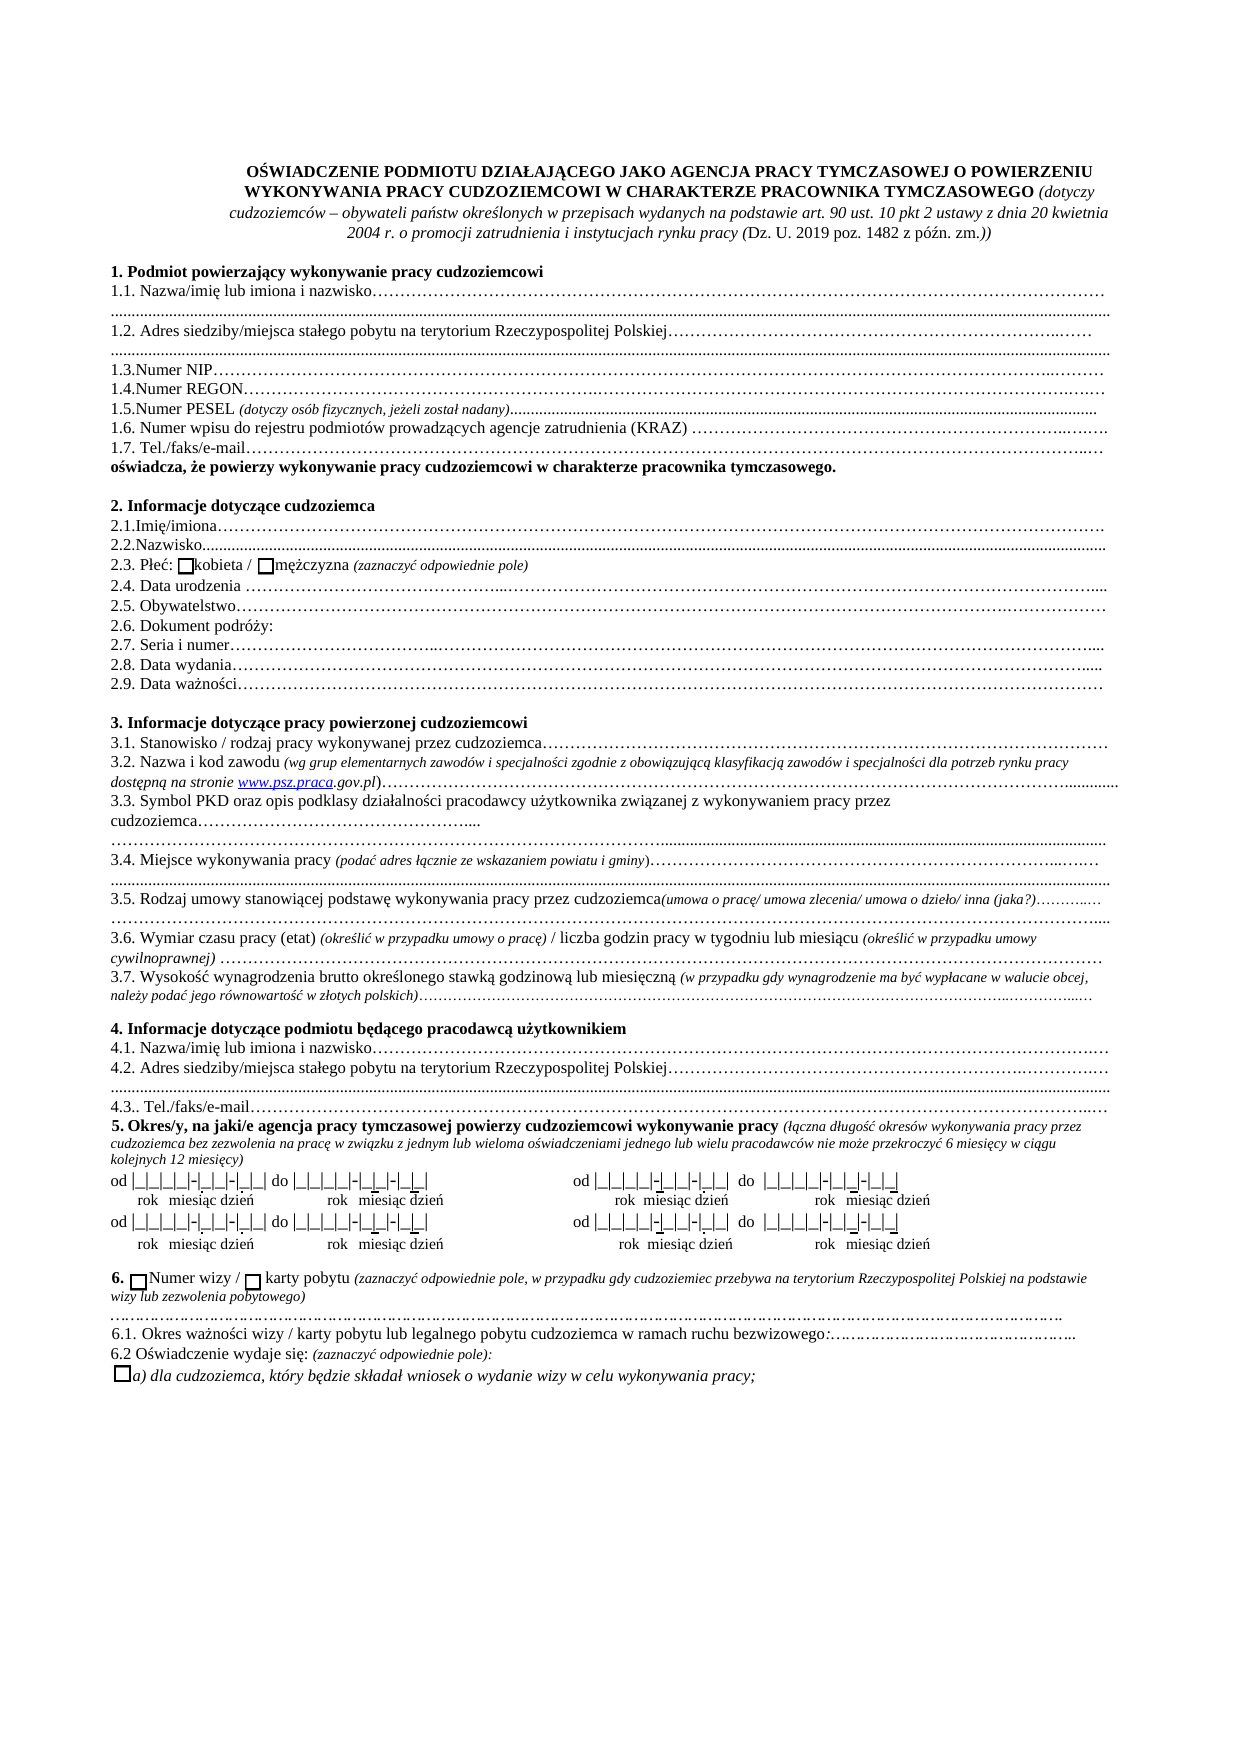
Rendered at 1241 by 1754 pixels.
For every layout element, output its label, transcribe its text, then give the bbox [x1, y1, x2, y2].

text 1.3.Numer NIP……………………………………………………………………………………………………………………………………..……… [110, 359, 1133, 379]
text ………………………………………………………………………………………........................................................................................................... [110, 830, 1133, 849]
text cywilnoprawnej) …………………………………………………………………………………………………………………………………………… [110, 947, 1133, 967]
list Numer wizy / karty pobytu (zaznaczyć odpowiednie pole, w przypadku gdy cudzoziemiec przebywa na terytorium Rzeczypospolitej Polskiej na podstawie wizy lub zezwolenia pobytowego) [110, 1268, 1112, 1304]
text dostępną na stronie www.psz.praca.gov.pl)……………………………………………………………………………………………………………............. [110, 771, 1133, 791]
text oświadcza, że powierzy wykonywanie pracy cudzoziemcowi w charakterze pracownika tymczasowego. [110, 457, 1133, 476]
text 3.5. Rodzaj umowy stanowiącej podstawę wykonywania pracy przez cudzoziemca(umowa o pracę/ umowa zlecenia/ umowa o dzieło/ inna (jaka?)………..… [110, 889, 1133, 908]
text 3. Informacje dotyczące pracy powierzonej cudzoziemcowi [110, 713, 1133, 732]
table_cell rok [775, 1232, 842, 1253]
text 3.2. Nazwa i kod zawodu (wg grup elementarnych zawodów i specjalności zgodnie z obowiązującą klasyfikacją zawodów i specjalności dla potrzeb rynku pracy [110, 752, 1133, 771]
text …………………………………………………………………………………………………………………………………………………………………………. [110, 1304, 1133, 1324]
text …………………………………………………………………………………………………………………………………………………………….... [110, 908, 1133, 927]
text 6.2 Oświadczenie wydaje się: (zaznaczyć odpowiednie pole): [110, 1343, 1133, 1363]
text 4.1. Nazwa/imię lub imiona i nazwisko………………………………………………………………………………………………………………….… [110, 1038, 1133, 1057]
text 4.2. Adres siedziby/miejsca stałego pobytu na terytorium Rzeczypospolitej Polskiej……………………………………………………….………….… [110, 1058, 1133, 1077]
text 2.9. Data ważności………………………………………………………………………………………………………………………………………… [110, 674, 1133, 693]
text 3.1. Stanowisko / rodzaj pracy wykonywanej przez cudzoziemca………………………………………………………………………………………… [110, 733, 1133, 752]
table_cell rok [110, 1232, 162, 1253]
text 2.3. Płeć: kobieta / mężczyzna (zaznaczyć odpowiednie pole) [110, 555, 1133, 574]
table_cell rok [292, 1232, 352, 1253]
text 2.8. Data wydania………………………………………………………………………………………………………………………………………..... [110, 654, 1133, 674]
text 2.6. Dokument podróży: [110, 615, 1133, 634]
text 1.2. Adres siedziby/miejsca stałego pobytu na terytorium Rzeczypospolitej Polskiej……………………………………………………………..…… [110, 320, 1133, 339]
text 4.3.. Tel./faks/e-mail……………………………………………………………………………………………………………………………………..… [110, 1097, 1133, 1116]
table_cell od |_|_|_|_|-|_|_|-|_|_| do |_|_|_|_|-|_|_|-|_|_| [110, 1209, 512, 1232]
text 1.4.Numer REGON……………………………………………………….………………………………………………………………………….….… [110, 379, 1133, 398]
text OŚWIADCZENIE PODMIOTU DZIAŁAJĄCEGO JAKO AGENCJA PRACY TYMCZASOWEJ O POWIERZENIU WYKONYWANIA PRACY CUDZOZIEMCOWI W CHARAKTERZE PRACOWNIKA TYMCZASOWEGO (dotyczy cudzoziemców – obywateli państw określonych w przepisach wydanych na podstawie art. 90 ust. 10 pkt 2 ustawy z dnia 20 kwietnia 2004 r. o promocji zatrudnienia i instytucjach rynku pracy (Dz. U. 2019 poz. 1482 z późn. zm.)) [214, 162, 1125, 242]
text 1.6. Numer wpisu do rejestru podmiotów prowadzących agencje zatrudnienia (KRAZ) …………………………………………………………..….…. [110, 418, 1133, 437]
table_cell miesiąc dzień [842, 1193, 933, 1209]
text 2.7. Seria i numer………………………………..……………………………………………………………………………………………………….... [110, 635, 1133, 654]
table_header od |_|_|_|_|-|_|_|-|_|_| do |_|_|_|_|-|_|_|-|_|_| [110, 1168, 512, 1191]
table_header od |_|_|_|_|-|_|_|-|_|_| do |_|_|_|_|-|_|_|-|_|_| [513, 1168, 933, 1191]
text 1.7. Tel./faks/e-mail……………………………………………………………………………………………………………………………………..… [110, 437, 1133, 457]
text 4. Informacje dotyczące podmiotu będącego pracodawcą użytkownikiem [110, 1019, 1133, 1038]
table_cell od |_|_|_|_|-|_|_|-|_|_| do |_|_|_|_|-|_|_|-|_|_| [513, 1209, 933, 1232]
text 3.3. Symbol PKD oraz opis podklasy działalności pracodawcy użytkownika związanej z wykonywaniem pracy przez [110, 791, 1133, 810]
table_cell miesiąc dzień [163, 1234, 292, 1253]
text 1.5.Numer PESEL (dotyczy osób fizycznych, jeżeli został nadany)............................................................................................................................................. [110, 398, 1133, 418]
text 3.6. Wymiar czasu pracy (etat) (określić w przypadku umowy o pracę) / liczba godzin pracy w tygodniu lub miesiącu (określić w przypadku umowy [110, 928, 1133, 947]
list Okres/y, na jaki/e agencja pracy tymczasowej powierzy cudzoziemcowi wykonywanie pracy (łączna długość okresów wykonywania pracy przez cudzoziemca bez zezwolenia na pracę w związku z jednym lub wieloma oświadczeniami jednego lub wielu pracodawców nie może przekroczyć 6 miesięcy w ciągu kolejnych 12 miesięcy) [110, 1116, 1104, 1167]
text 2.2.Nazwisko......................................................................................................................................................................................................................... [110, 535, 1133, 554]
table_cell miesiąc dzień [163, 1193, 292, 1209]
table_cell rok miesiąc dzień [513, 1234, 775, 1253]
text ................................................................................................................................................................................................................................................ [110, 1077, 1133, 1096]
text 1. Podmiot powierzający wykonywanie pracy cudzoziemcowi [110, 262, 1133, 281]
table_cell rok [292, 1191, 352, 1209]
table_cell rok miesiąc dzień [513, 1193, 775, 1209]
text ................................................................................................................................................................................................................................................ [110, 301, 1133, 320]
table_cell miesiąc dzień [842, 1234, 933, 1253]
text cudzoziemca………………………………………….... [110, 811, 1133, 830]
table_cell rok [110, 1191, 162, 1209]
text 2.1.Imię/imiona……………………………………………………………………………………………………………………………………………. [110, 516, 1133, 535]
list Okres ważności wizy / karty pobytu lub legalnego pobytu cudzoziemca w ramach ruchu bezwizowego:………………………………………….. [111, 1324, 1133, 1343]
picture [110, 1362, 133, 1382]
text a) dla cudzoziemca, który będzie składał wniosek o wydanie wizy w celu wykonywania pracy; [110, 1363, 1133, 1388]
text 3.7. Wysokość wynagrodzenia brutto określonego stawką godzinową lub miesięczną (w przypadku gdy wynagrodzenie ma być wypłacane w walucie obcej, należy podać jego równowartość w złotych polskich)…………………………………………………………………………………………………………..…………...… [110, 967, 1127, 1004]
text 2.5. Obywatelstwo………………………………………………………………………………………………………………………….……………… [110, 596, 1133, 615]
text ................................................................................................................................................................................................................................................ [110, 340, 1133, 359]
text 2.4. Data urodzenia ………………………………………...…………………………………………………………………………………………….... [110, 576, 1133, 595]
text ................................................................................................................................................................................................................................................ [110, 869, 1133, 888]
text 3.4. Miejsce wykonywania pracy (podać adres łącznie ze wskazaniem powiatu i gminy)………………………………………………………………...….… [110, 850, 1133, 869]
table_cell miesiąc dzień [352, 1193, 512, 1209]
text 2. Informacje dotyczące cudzoziemca [110, 496, 1133, 515]
table_cell rok [775, 1191, 842, 1209]
text 1.1. Nazwa/imię lub imiona i nazwisko…………………………………………………………………………………………………………………… [110, 281, 1133, 300]
table_cell miesiąc dzień [352, 1234, 512, 1253]
